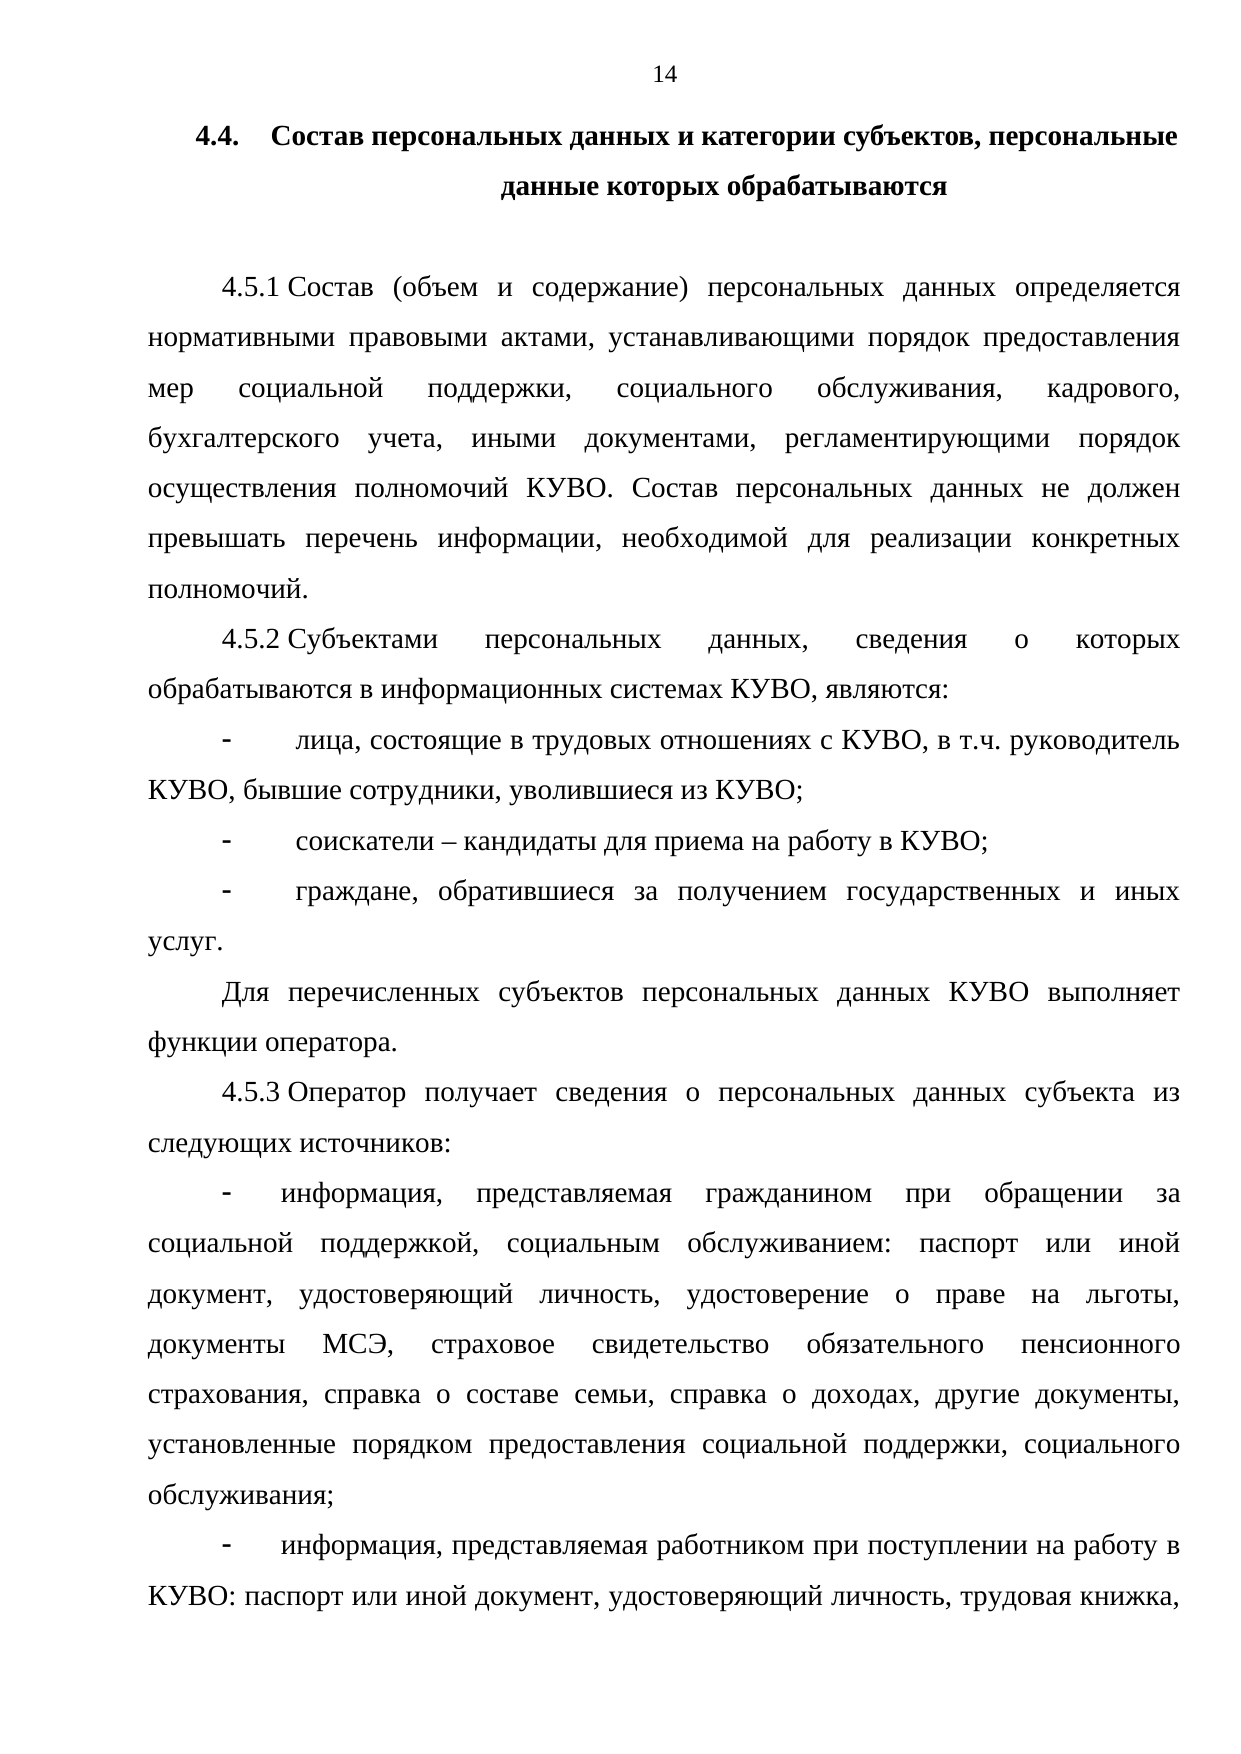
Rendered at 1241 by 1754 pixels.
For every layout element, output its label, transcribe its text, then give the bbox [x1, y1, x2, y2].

text 4.5.3 Оператор получает сведения о персональных данных субъекта из следующих источников: [148, 1074, 1181, 1158]
subtitle Состав персональных данных и категории субъектов, персональные данные которых обрабатываются [192, 118, 1181, 202]
text 4.5.1 Состав (объем и содержание) персональных данных определяется нормативными правовыми актами, устанавливающими порядок предоставления мер социальной поддержки, социального обслуживания, кадрового, бухгалтерского учета, иными документами, регламентирующими порядок осуществления полномочий КУВО. Состав персональных данных не должен превышать перечень информации, необходимой для реализации конкретных полномочий. [148, 269, 1181, 604]
list соискатели – кандидаты для приема на работу в КУВО; [148, 823, 1181, 856]
text Для перечисленных субъектов персональных данных КУВО выполняет функции оператора. [148, 974, 1181, 1058]
list граждане, обратившиеся за получением государственных и иных услуг. [148, 873, 1181, 957]
list лица, состоящие в трудовых отношениях с КУВО, в т.ч. руководитель КУВО, бывшие сотрудники, уволившиеся из КУВО; [148, 722, 1181, 806]
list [148, 1527, 1181, 1611]
text 4.5.2 Субъектами персональных данных, сведения о которых обрабатываются в информационных системах КУВО, являются: [148, 621, 1181, 705]
list информация, представляемая гражданином при обращении за социальной поддержкой, социальным обслуживанием: паспорт или иной документ, удостоверяющий личность, удостоверение о праве на льготы, документы МСЭ, страховое свидетельство обязательного пенсионного страхования, справка о составе семьи, справка о доходах, другие документы, установленные порядком предоставления социальной поддержки, социального обслуживания; [148, 1175, 1181, 1511]
